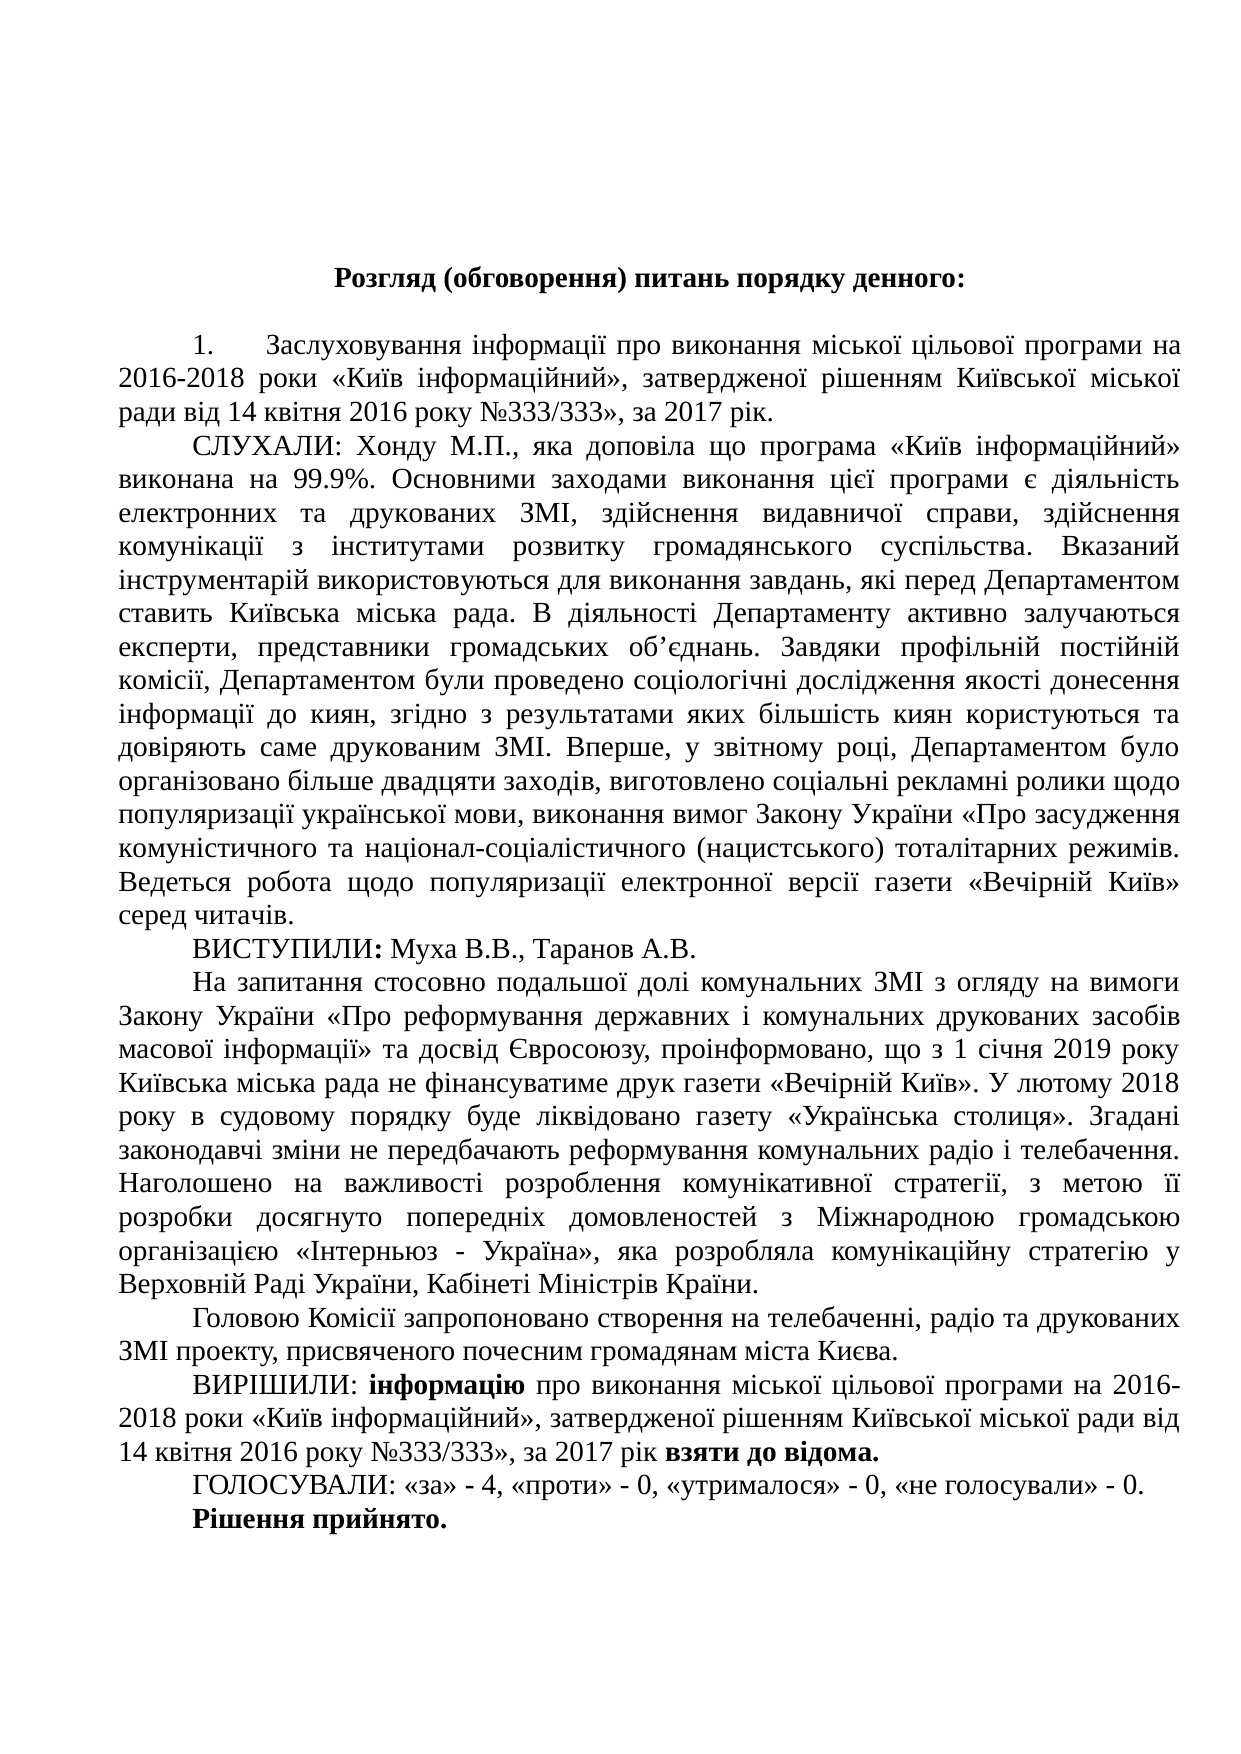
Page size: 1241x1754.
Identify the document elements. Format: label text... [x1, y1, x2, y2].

text ГОЛОСУВАЛИ: «за» - 4, «проти» - 0, «утрималося» - 0, «не голосували» - 0. [118, 1467, 1181, 1501]
text Рішення прийнято. [118, 1501, 1181, 1534]
list Заслуховування інформації про виконання міської цільової програми на 2016-2018 роки «Київ інформаційний», затвердженої рішенням Київської міської ради від 14 квітня 2016 року №333/333», за 2017 рік. [118, 327, 1181, 428]
text Розгляд (обговорення) питань порядку денного: [118, 260, 1181, 293]
text На запитання стосовно подальшої долі комунальних ЗМІ з огляду на вимоги Закону України «Про реформування державних і комунальних друкованих засобів масової інформації» та досвід Євросоюзу, проінформовано, що з 1 січня 2019 року Київська міська рада не фінансуватиме друк газети «Вечірній Київ». У лютому 2018 року в судовому порядку буде ліквідовано газету «Українська столиця». Згадані законодавчі зміни не передбачають реформування комунальних радіо і телебачення. Наголошено на важливості розроблення комунікативної стратегії, з метою її розробки досягнуто попередніх домовленостей з Міжнародною громадською організацією «Інтерньюз - Україна», яка розробляла комунікаційну стратегію у Верховній Раді України, Кабінеті Міністрів Країни. [118, 964, 1181, 1300]
text СЛУХАЛИ: Хонду М.П., яка доповіла що програма «Київ інформаційний» виконана на 99.9%. Основними заходами виконання цієї програми є діяльність електронних та друкованих ЗМІ, здійснення видавничої справи, здійснення комунікації з інститутами розвитку громадянського суспільства. Вказаний інструментарій використовуються для виконання завдань, які перед Департаментом ставить Київська міська рада. В діяльності Департаменту активно залучаються експерти, представники громадських об’єднань. Завдяки профільній постійній комісії, Департаментом були проведено соціологічні дослідження якості донесення інформації до киян, згідно з результатами яких більшість киян користуються та довіряють саме друкованим ЗМІ. Вперше, у звітному році, Департаментом було організовано більше двадцяти заходів, виготовлено соціальні рекламні ролики щодо популяризації української мови, виконання вимог Закону України «Про засудження комуністичного та націонал-соціалістичного (нацистського) тоталітарних режимів. Ведеться робота щодо популяризації електронної версії газети «Вечірній Київ» серед читачів. [118, 428, 1181, 931]
text ВИСТУПИЛИ: Муха В.В., Таранов А.В. [118, 931, 1181, 964]
text ВИРІШИЛИ: інформацію про виконання міської цільової програми на 2016-2018 роки «Київ інформаційний», затвердженої рішенням Київської міської ради від 14 квітня 2016 року №333/333», за 2017 рік взяти до відома. [118, 1367, 1181, 1467]
text Головою Комісії запропоновано створення на телебаченні, радіо та друкованих ЗМІ проекту, присвяченого почесним громадянам міста Києва. [118, 1300, 1181, 1367]
